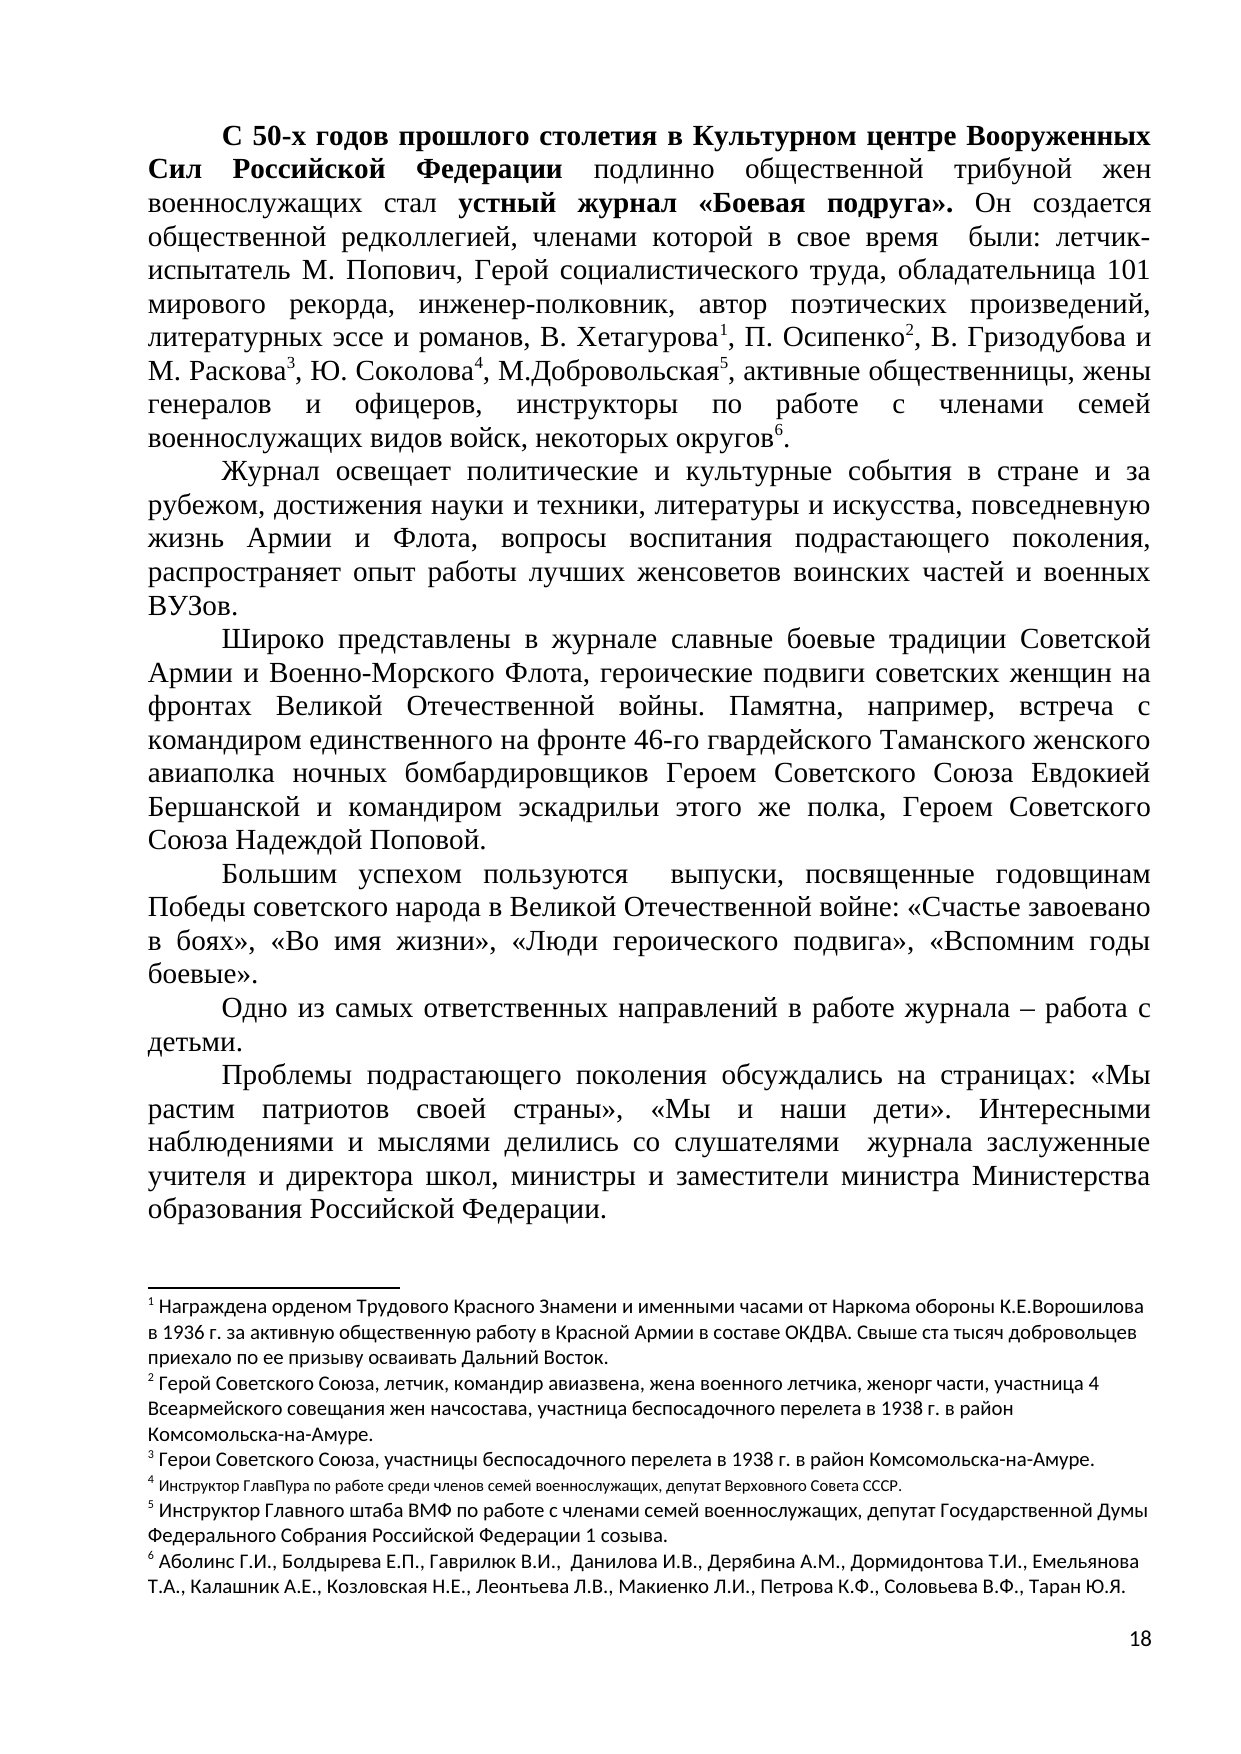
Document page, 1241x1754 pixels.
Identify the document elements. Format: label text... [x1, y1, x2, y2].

text Проблемы подрастающего поколения обсуждались на страницах: «Мы растим патриотов своей страны», «Мы и наши дети». Интересными наблюдениями и мыслями делились со слушателями журнала заслуженные учителя и директора школ, министры и заместители министра Министерства образования Российской Федерации. [148, 1057, 1152, 1225]
text Одно из самых ответственных направлений в работе журнала – работа с детьми. [148, 990, 1152, 1057]
text Широко представлены в журнале славные боевые традиции Советской Армии и Военно-Морского Флота, героические подвиги советских женщин на фронтах Великой Отечественной войны. Памятна, например, встреча с командиром единственного на фронте 46-го гвардейского Таманского женского авиаполка ночных бомбардировщиков Героем Советского Союза Евдокией Бершанской и командиром эскадрильи этого же полка, Героем Советского Союза Надеждой Поповой. [148, 621, 1152, 856]
text С 50-х годов прошлого столетия в Культурном центре Вооруженных Сил Российской Федерации подлинно общественной трибуной жен военнослужащих стал устный журнал «Боевая подруга». Он создается общественной редколлегией, членами которой в свое время были: летчик-испытатель М. Попович, Герой социалистического труда, обладательница 101 мирового рекорда, инженер-полковник, автор поэтических произведений, литературных эссе и романов, В. Хетагурова, П. Осипенко, В. Гризодубова и М. Раскова, Ю. Соколова, М.Добровольская, активные общественницы, жены генералов и офицеров, инструкторы по работе с членами семей военнослужащих видов войск, некоторых округов. [148, 118, 1152, 453]
text Большим успехом пользуются выпуски, посвященные годовщинам Победы советского народа в Великой Отечественной войне: «Счастье завоевано в боях», «Во имя жизни», «Люди героического подвига», «Вспомним годы боевые». [148, 856, 1152, 990]
text Журнал освещает политические и культурные события в стране и за рубежом, достижения науки и техники, литературы и искусства, повседневную жизнь Армии и Флота, вопросы воспитания подрастающего поколения, распространяет опыт работы лучших женсоветов воинских частей и военных ВУЗов. [148, 453, 1152, 621]
